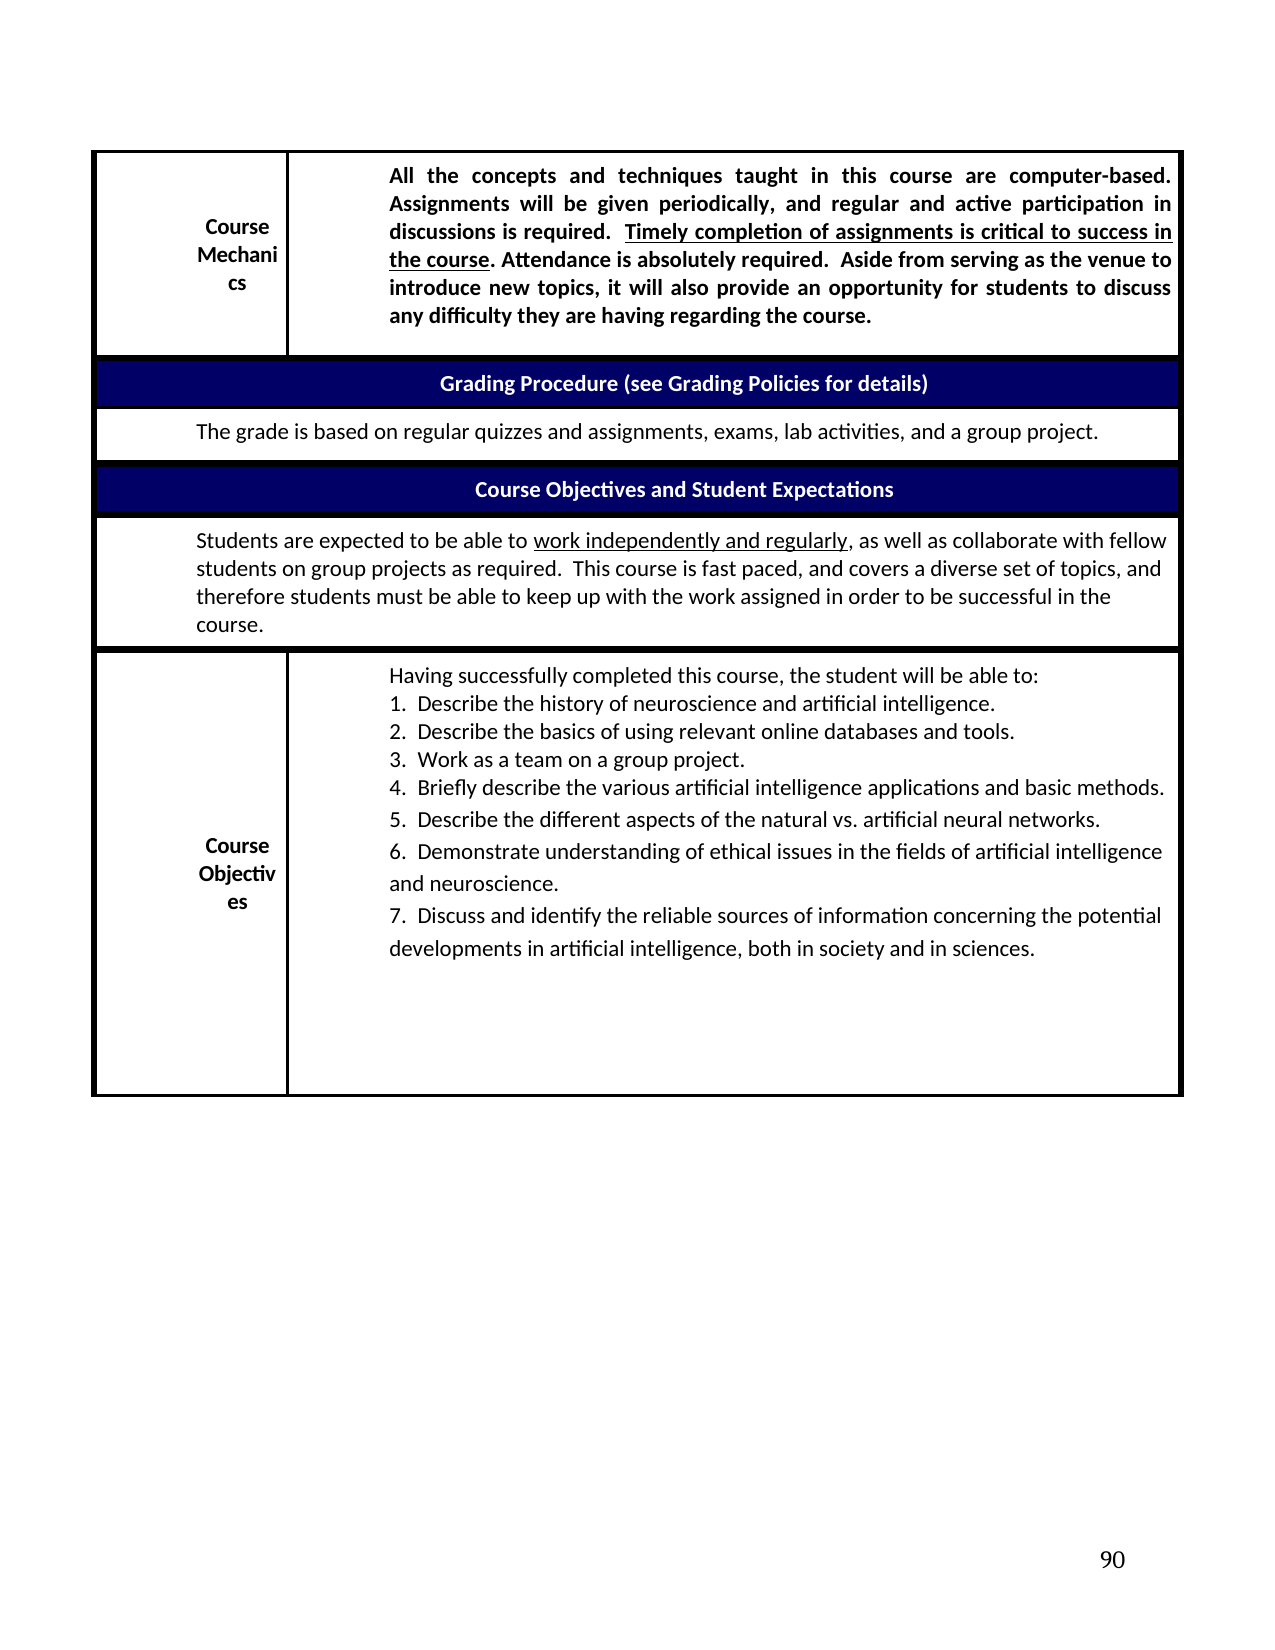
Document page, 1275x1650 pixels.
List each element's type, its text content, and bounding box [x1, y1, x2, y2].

table_cell Having successfully completed this course, the student will be able to: Describe the history of neuroscience and artificial intelligence. Describe the basics of using relevant online databases and tools. Work as a team on a group project. Briefly describe the various artificial intelligence applications and basic methods. Describe the different aspects of the natural vs. artificial neural networks. Demonstrate understanding of ethical issues in the fields of artificial intelligence and neuroscience. Discuss and identify the reliable sources of information concerning the potential developments in artificial intelligence, both in society and in sciences. [289, 653, 1178, 1093]
table_cell All the concepts and techniques taught in this course are computer-based. Assignments will be given periodically, and regular and active participation in discussions is required. Timely completion of assignments is critical to success in the course. Attendance is absolutely required. Aside from serving as the venue to introduce new topics, it will also provide an opportunity for students to discuss any difficulty they are having regarding the course. [289, 153, 1178, 355]
table_cell Course Mechanics [97, 153, 286, 355]
table_cell Course Objectives and Student Expectations [97, 467, 1178, 511]
table_cell The grade is based on regular quizzes and assignments, exams, lab activities, and a group project. [97, 409, 1178, 460]
table_cell Students are expected to be able to work independently and regularly, as well as collaborate with fellow students on group projects as required. This course is fast paced, and covers a diverse set of topics, and therefore students must be able to keep up with the work assigned in order to be successful in the course. [97, 518, 1178, 646]
table_cell Grading Procedure (see Grading Policies for details) [97, 361, 1178, 406]
table_cell Course Objectives [97, 653, 286, 1093]
